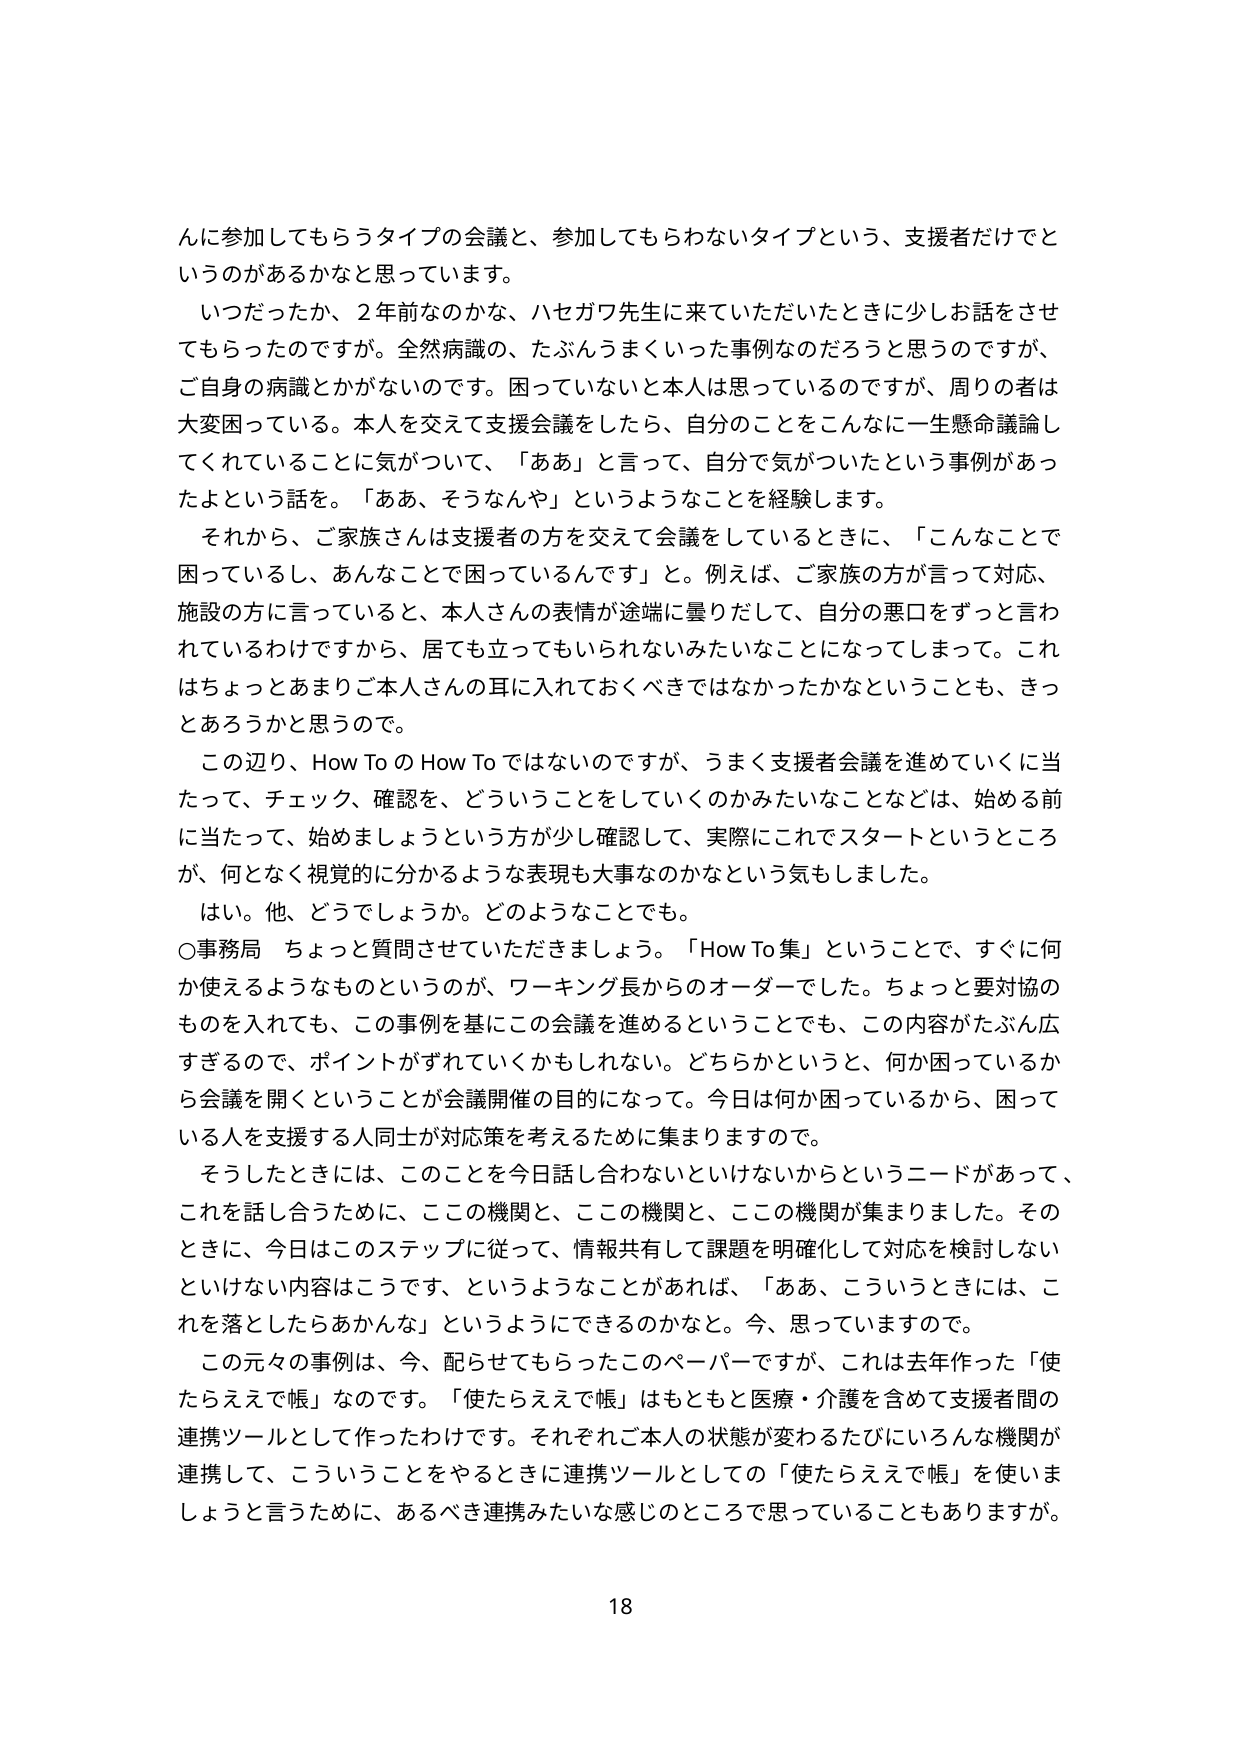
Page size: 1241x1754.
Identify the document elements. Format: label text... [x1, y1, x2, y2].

text いつだったか、２年前なのかな、ハセガワ先生に来ていただいたときに少しお話をさせてもらったのですが。全然病識の、たぶんうまくいった事例なのだろうと思うのですが、ご自身の病識とかがないのです。困っていないと本人は思っているのですが、周りの者は大変困っている。本人を交えて支援会議をしたら、自分のことをこんなに一生懸命議論してくれていることに気がついて、「ああ」と言って、自分で気がついたという事例があったよという話を。「ああ、そうなんや」というようなことを経験します。 [177, 292, 1063, 517]
text それから、ご家族さんは支援者の方を交えて会議をしているときに、「こんなことで困っているし、あんなことで困っているんです」と。例えば、ご家族の方が言って対応、施設の方に言っていると、本人さんの表情が途端に曇りだして、自分の悪口をずっと言われているわけですから、居ても立ってもいられないみたいなことになってしまって。これはちょっとあまりご本人さんの耳に入れておくべきではなかったかなということも、きっとあろうかと思うので。 [177, 517, 1063, 742]
text はい。他、どうでしょうか。どのようなことでも。 [177, 892, 1063, 929]
text そうしたときには、このことを今日話し合わないといけないからというニードがあって、これを話し合うために、ここの機関と、ここの機関と、ここの機関が集まりました。そのときに、今日はこのステップに従って、情報共有して課題を明確化して対応を検討しないといけない内容はこうです、というようなことがあれば、「ああ、こういうときには、これを落としたらあかんな」というようにできるのかなと。今、思っていますので。 [177, 1154, 1063, 1342]
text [177, 217, 1063, 292]
text この元々の事例は、今、配らせてもらったこのペーパーですが、これは去年作った「使たらええで帳」なのです。「使たらええで帳」はもともと医療・介護を含めて支援者間の連携ツールとして作ったわけです。それぞれご本人の状態が変わるたびにいろんな機関が連携して、こういうことをやるときに連携ツールとしての「使たらええで帳」を使いましょうと言うために、あるべき連携みたいな感じのところで思っていることもありますが。 [177, 1342, 1063, 1529]
text この辺り、How ToのHow Toではないのですが、うまく支援者会議を進めていくに当たって、チェック、確認を、どういうことをしていくのかみたいなことなどは、始める前に当たって、始めましょうという方が少し確認して、実際にこれでスタートというところが、何となく視覚的に分かるような表現も大事なのかなという気もしました。 [177, 742, 1063, 892]
text ○事務局 ちょっと質問させていただきましょう。「How To集」ということで、すぐに何か使えるようなものというのが、ワーキング長からのオーダーでした。ちょっと要対協のものを入れても、この事例を基にこの会議を進めるということでも、この内容がたぶん広すぎるので、ポイントがずれていくかもしれない。どちらかというと、何か困っているから会議を開くということが会議開催の目的になって。今日は何か困っているから、困っている人を支援する人同士が対応策を考えるために集まりますので。 [177, 929, 1063, 1154]
